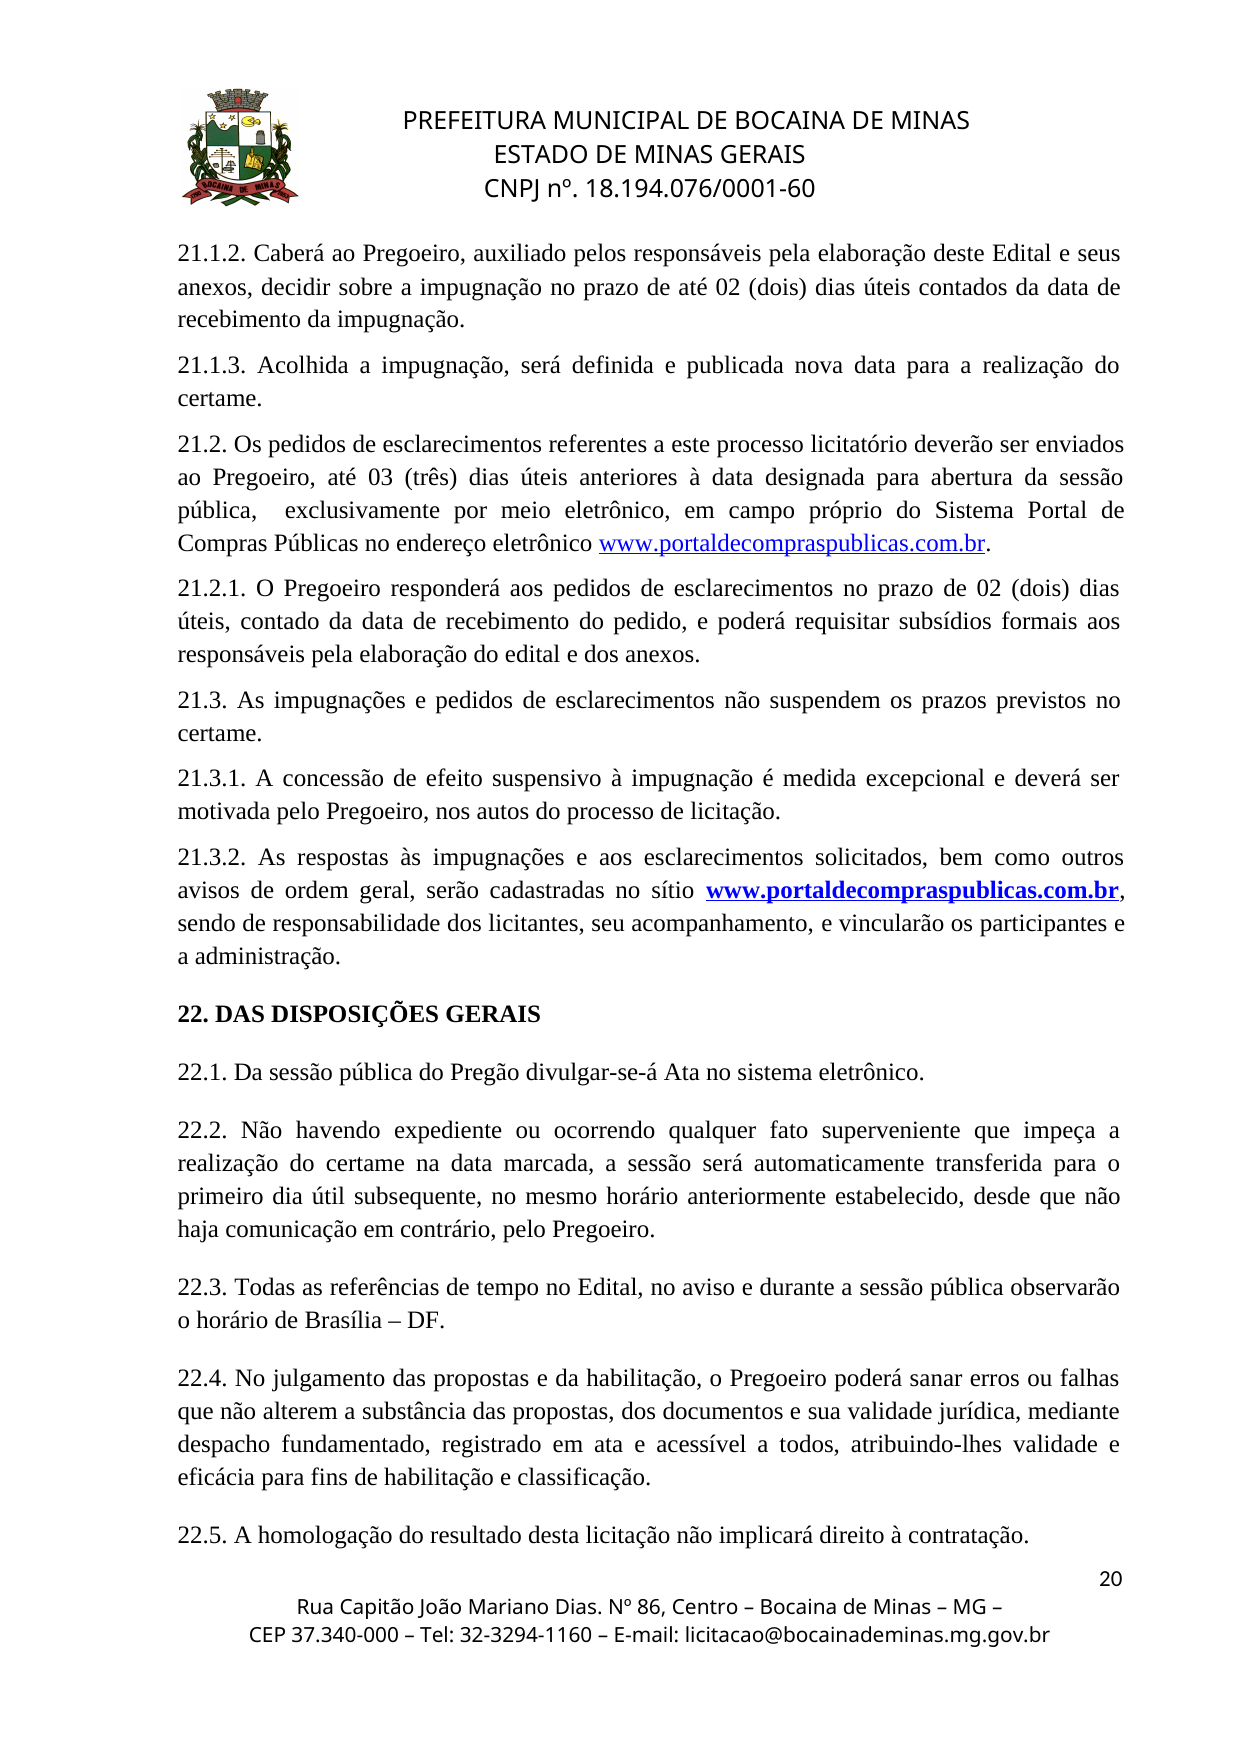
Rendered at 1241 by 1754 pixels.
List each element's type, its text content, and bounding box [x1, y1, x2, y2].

text 21.1.2. Caberá ao Pregoeiro, auxiliado pelos responsáveis pela elaboração deste Edital e seus anexos, decidir sobre a impugnação no prazo de até 02 (dois) dias úteis contados da data de recebimento da impugnação. [177, 238, 1121, 333]
text 22. DAS DISPOSIÇÕES GERAIS [177, 999, 1121, 1028]
text 21.3. As impugnações e pedidos de esclarecimentos não suspendem os prazos previstos no certame. [177, 685, 1121, 747]
text 21.1.3. Acolhida a impugnação, será definida e publicada nova data para a realização do certame. [177, 350, 1121, 412]
text 21.3.1. A concessão de efeito suspensivo à impugnação é medida excepcional e deverá ser motivada pelo Pregoeiro, nos autos do processo de licitação. [177, 763, 1121, 825]
text 22.4. No julgamento das propostas e da habilitação, o Pregoeiro poderá sanar erros ou falhas que não alterem a substância das propostas, dos documentos e sua validade jurídica, mediante despacho fundamentado, registrado em ata e acessível a todos, atribuindo-lhes validade e eficácia para fins de habilitação e classificação. [177, 1363, 1121, 1491]
text 22.5. A homologação do resultado desta licitação não implicará direito à contratação. [177, 1520, 1121, 1549]
picture [180, 88, 300, 209]
text 21.3.2. As respostas às impugnações e aos esclarecimentos solicitados, bem como outros avisos de ordem geral, serão cadastradas no sítio www.portaldecompraspublicas.com.br, sendo de responsabilidade dos licitantes, seu acompanhamento, e vincularão os participantes e a administração. [177, 842, 1125, 970]
text 21.2. Os pedidos de esclarecimentos referentes a este processo licitatório deverão ser enviados ao Pregoeiro, até 03 (três) dias úteis anteriores à data designada para abertura da sessão pública, exclusivamente por meio eletrônico, em campo próprio do Sistema Portal de Compras Públicas no endereço eletrônico www.portaldecompraspublicas.com.br. [177, 429, 1125, 556]
text 22.1. Da sessão pública do Pregão divulgar-se-á Ata no sistema eletrônico. [177, 1057, 1121, 1086]
text 22.2. Não havendo expediente ou ocorrendo qualquer fato superveniente que impeça a realização do certame na data marcada, a sessão será automaticamente transferida para o primeiro dia útil subsequente, no mesmo horário anteriormente estabelecido, desde que não haja comunicação em contrário, pelo Pregoeiro. [177, 1115, 1121, 1243]
text 22.3. Todas as referências de tempo no Edital, no aviso e durante a sessão pública observarão o horário de Brasília – DF. [177, 1272, 1121, 1334]
text 21.2.1. O Pregoeiro responderá aos pedidos de esclarecimentos no prazo de 02 (dois) dias úteis, contado da data de recebimento do pedido, e poderá requisitar subsídios formais aos responsáveis pela elaboração do edital e dos anexos. [177, 573, 1121, 668]
